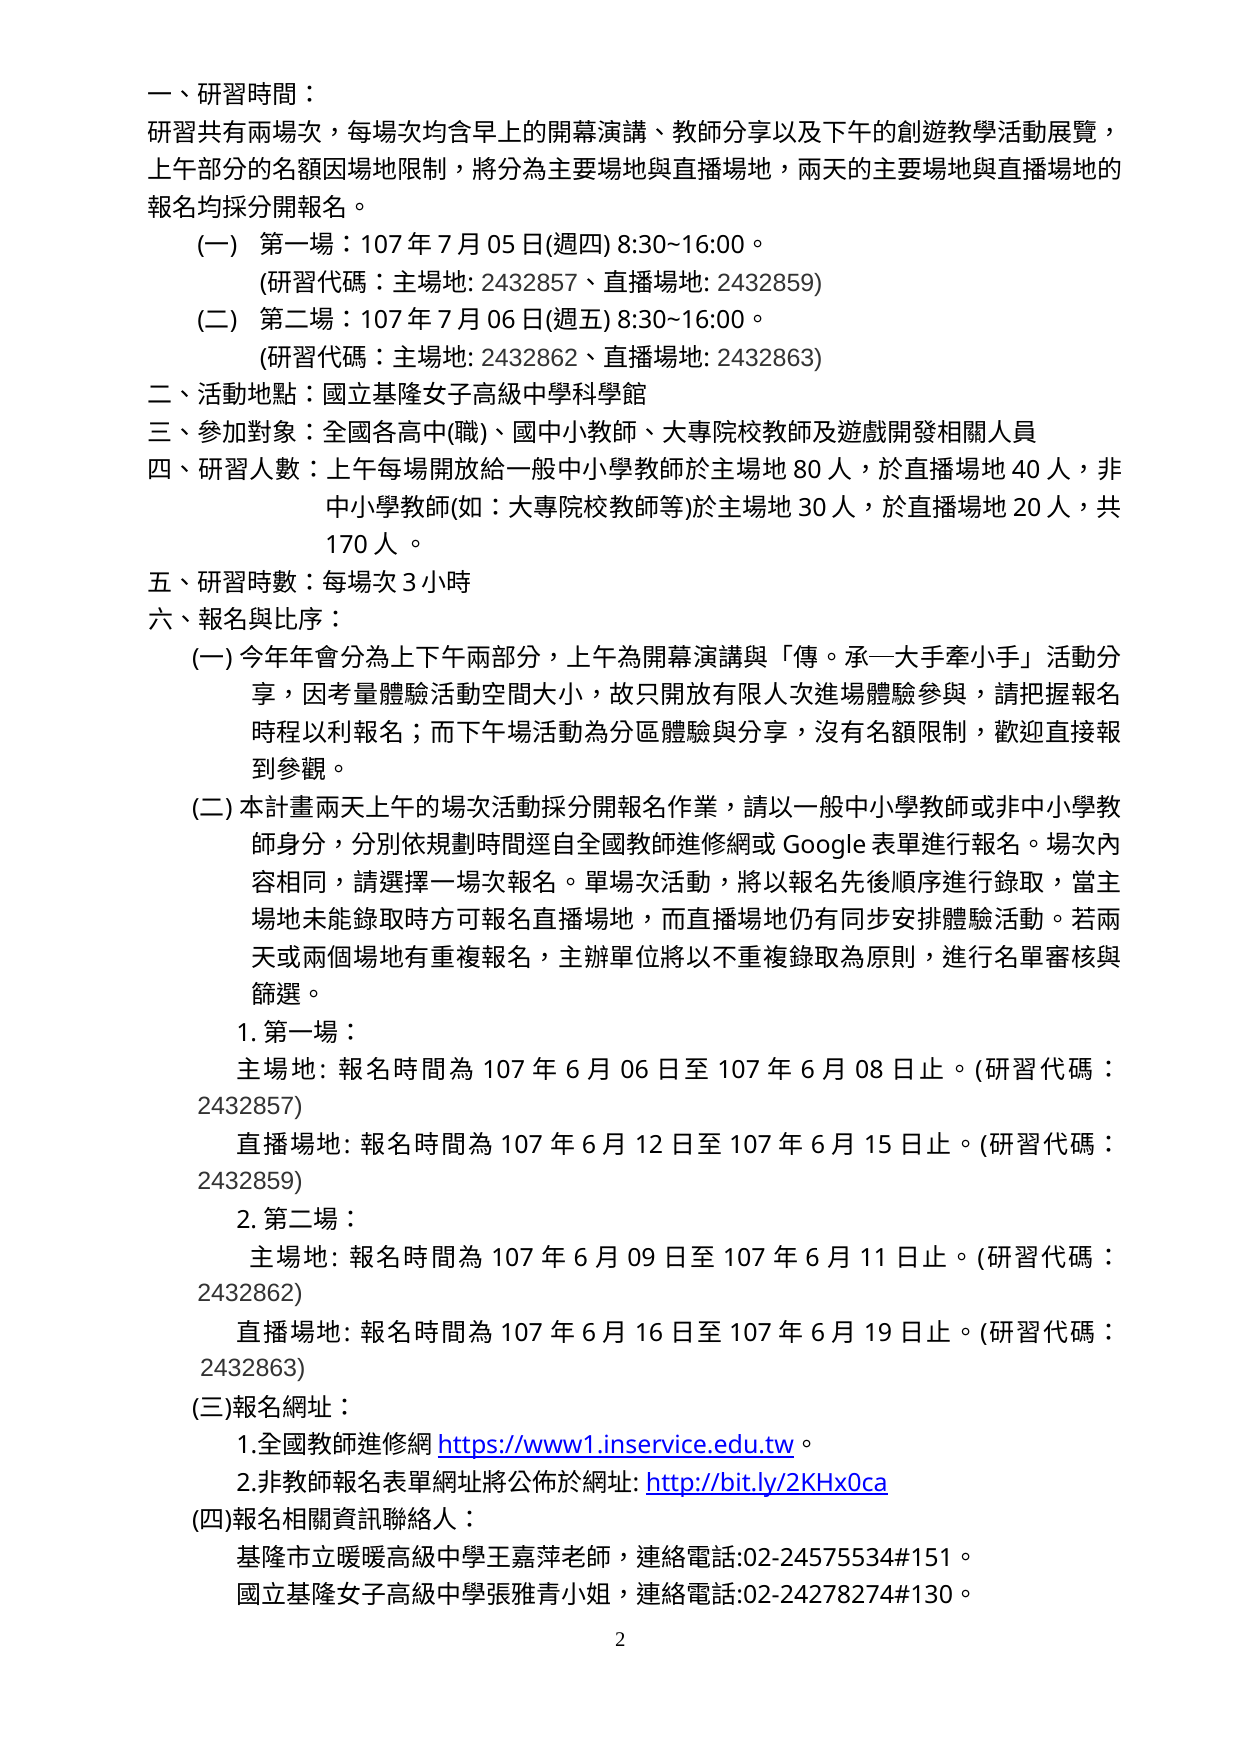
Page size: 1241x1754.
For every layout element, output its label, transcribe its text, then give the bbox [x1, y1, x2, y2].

text 1.全國教師進修網https://www1.inservice.edu.tw。 [236, 1424, 1122, 1462]
text 2.非教師報名表單網址將公佈於網址: http://bit.ly/2KHx0ca [236, 1462, 1122, 1499]
text 主場地: 報名時間為107年6月06日至107年6月08日止。(研習代碼：2432857) [197, 1049, 1122, 1124]
text 國立基隆女子高級中學張雅青小姐，連絡電話:02-24278274#130。 [236, 1574, 1122, 1612]
text 直播場地: 報名時間為107年6月12日至107年6月15日止。(研習代碼：2432859) [197, 1124, 1122, 1199]
text 五、研習時數：每場次3小時 [147, 562, 1122, 599]
text (三)報名網址： [192, 1387, 1122, 1424]
text 研習共有兩場次，每場次均含早上的開幕演講、教師分享以及下午的創遊教學活動展覽，上午部分的名額因場地限制，將分為主要場地與直播場地，兩天的主要場地與直播場地的報名均採分開報名。 [147, 112, 1122, 224]
text 直播場地: 報名時間為107年6月16日至107年6月19日止。(研習代碼：2432863) [200, 1312, 1122, 1387]
text 六、報名與比序： [148, 599, 1122, 637]
text 四、研習人數：上午每場開放給一般中小學教師於主場地80人，於直播場地40人，非中小學教師(如：大專院校教師等)於主場地30人，於直播場地20人，共170人 。 [147, 449, 1122, 562]
text 二、活動地點：國立基隆女子高級中學科學館 [147, 374, 1122, 412]
text 1. 第一場： [197, 1012, 1122, 1049]
text (一) 今年年會分為上下午兩部分，上午為開幕演講與「傳。承─大手牽小手」活動分享，因考量體驗活動空間大小，故只開放有限人次進場體驗參與，請把握報名時程以利報名；而下午場活動為分區體驗與分享，沒有名額限制，歡迎直接報到參觀。 [192, 637, 1122, 787]
list 第二場：107年7月06日(週五) 8:30~16:00。 [197, 299, 1122, 337]
text 2. 第二場： [200, 1199, 1122, 1237]
text 基隆市立暖暖高級中學王嘉萍老師，連絡電話:02-24575534#151。 [236, 1537, 1122, 1574]
text (四)報名相關資訊聯絡人： [192, 1499, 1122, 1537]
text 一、研習時間： [147, 74, 1122, 112]
text 主場地: 報名時間為107年6月09日至107年6月11日止。(研習代碼：2432862) [197, 1237, 1122, 1312]
list (研習代碼：主場地: 2432857、直播場地: 2432859) [259, 262, 1122, 299]
list 第一場：107年7月05日(週四) 8:30~16:00。 [197, 224, 1122, 262]
list (研習代碼：主場地: 2432862、直播場地: 2432863) [259, 337, 1122, 374]
text (二) 本計畫兩天上午的場次活動採分開報名作業，請以一般中小學教師或非中小學教師身分，分別依規劃時間逕自全國教師進修網或Google表單進行報名。場次內容相同，請選擇一場次報名。單場次活動，將以報名先後順序進行錄取，當主場地未能錄取時方可報名直播場地，而直播場地仍有同步安排體驗活動。若兩天或兩個場地有重複報名，主辦單位將以不重複錄取為原則，進行名單審核與篩選。 [192, 787, 1122, 1012]
text 三、參加對象：全國各高中(職)、國中小教師、大專院校教師及遊戲開發相關人員 [147, 412, 1122, 449]
